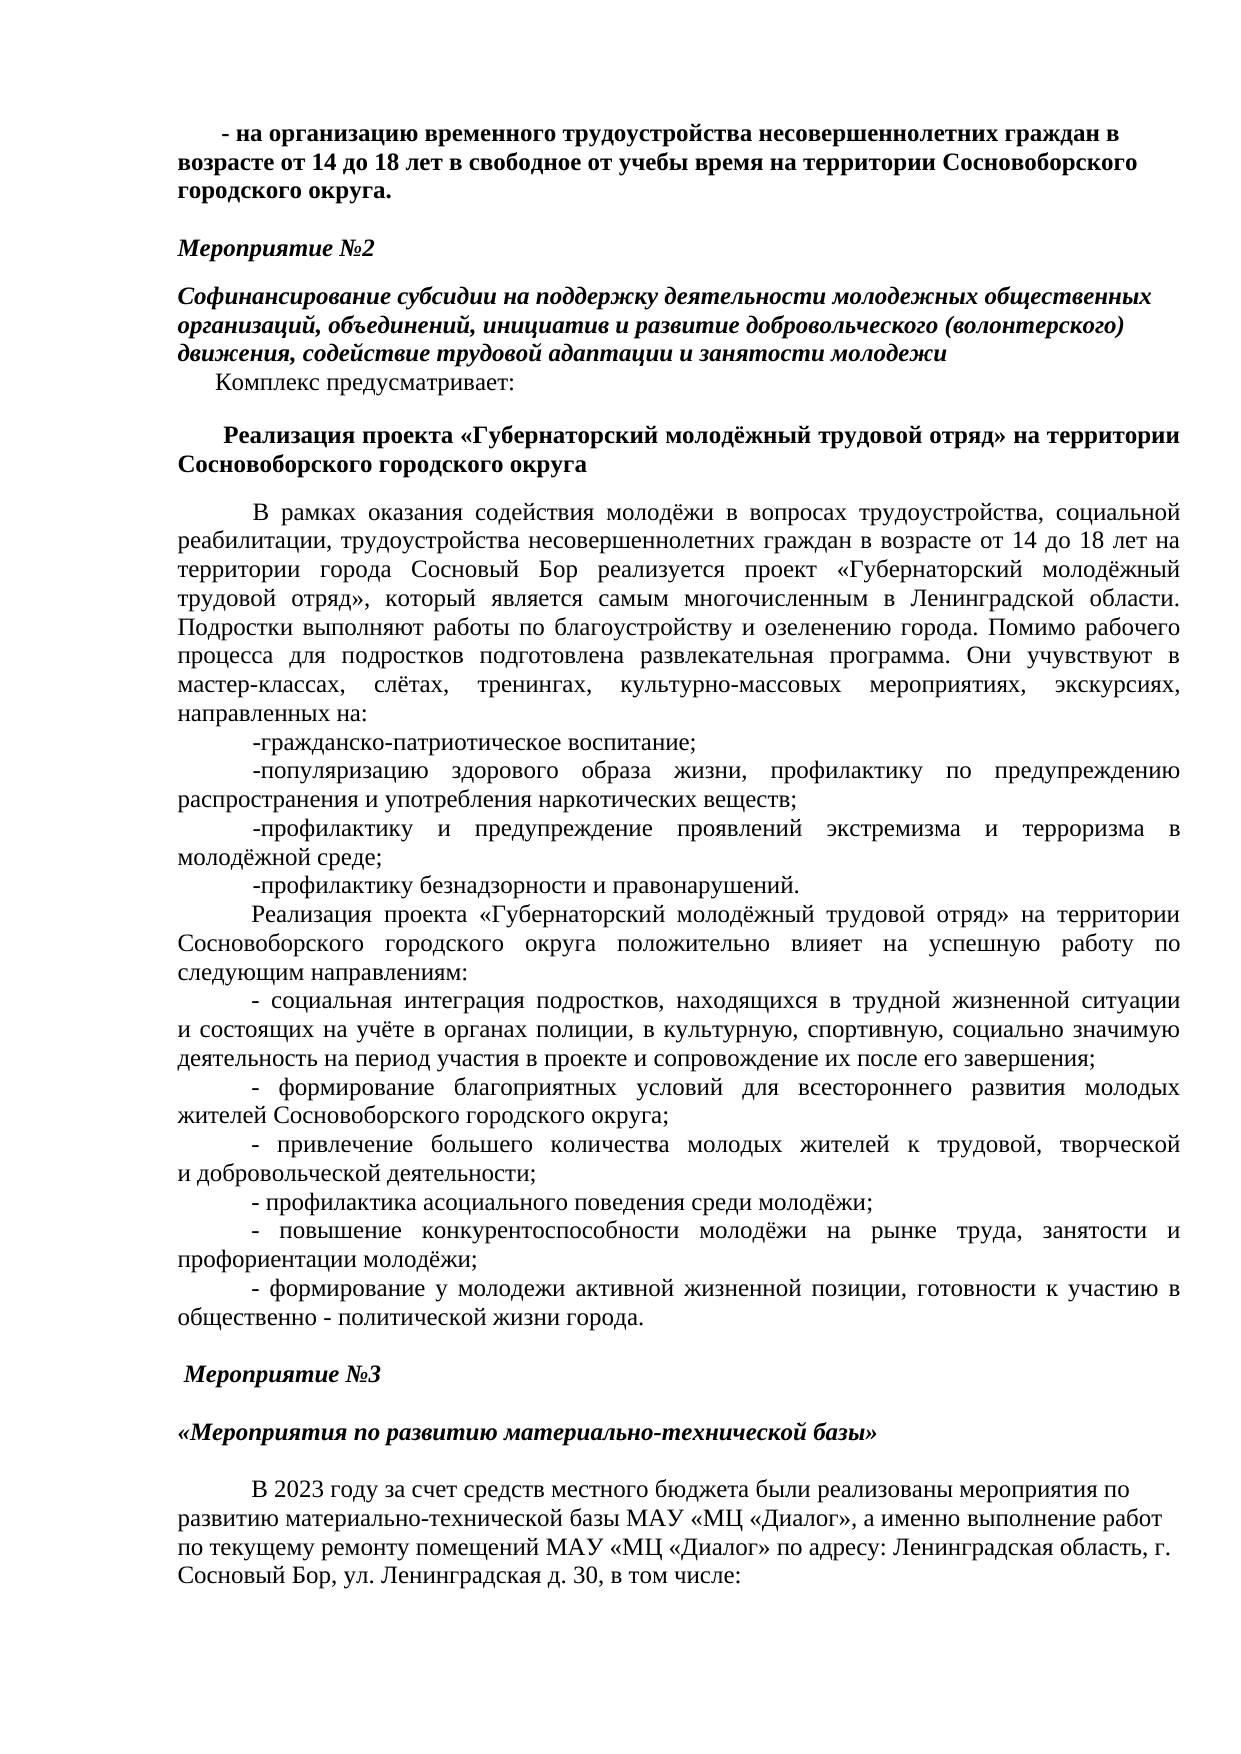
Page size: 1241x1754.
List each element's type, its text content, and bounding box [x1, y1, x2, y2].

text -профилактику и предупреждение проявлений экстремизма и терроризма в молодёжной среде; [177, 813, 1181, 871]
text - профилактика асоциального поведения среди молодёжи; [177, 1187, 1181, 1216]
text Комплекс предусматривает: [177, 367, 1181, 396]
text Мероприятие №3 [177, 1359, 1181, 1388]
text - на организацию временного трудоустройства несовершеннолетних граждан в возрасте от 14 до 18 лет в свободное от учебы время на территории Сосновоборского городского округа. [177, 118, 1181, 204]
text - привлечение большего количества молодых жителей к трудовой, творческой и добровольческой деятельности; [177, 1129, 1181, 1187]
text - формирование у молодежи активной жизненной позиции, готовности к участию в общественно - политической жизни города. [177, 1273, 1181, 1331]
text -профилактику безнадзорности и правонарушений. [177, 871, 1181, 899]
text Реализация проекта «Губернаторский молодёжный трудовой отряд» на территории Сосновоборского городского округа положительно влияет на успешную работу по следующим направлениям: [177, 899, 1181, 986]
text Софинансирование субсидии на поддержку деятельности молодежных общественных организаций, объединений, инициатив и развитие добровольческого (волонтерского) движения, содействие трудовой адаптации и занятости молодежи [177, 281, 1181, 367]
text В 2023 году за счет средств местного бюджета были реализованы мероприятия по развитию материально-технической базы МАУ «МЦ «Диалог», а именно выполнение работ по текущему ремонту помещений МАУ «МЦ «Диалог» по адресу: Ленинградская область, г. Сосновый Бор, ул. Ленинградская д. 30, в том числе: [177, 1474, 1181, 1589]
text - повышение конкурентоспособности молодёжи на рынке труда, занятости и профориентации молодёжи; [177, 1216, 1181, 1273]
text Мероприятие №2 [177, 233, 1181, 262]
text «Мероприятия по развитию материально-технической базы» [177, 1417, 1181, 1446]
text Реализация проекта «Губернаторский молодёжный трудовой отряд» на территории Сосновоборского городского округа [177, 420, 1181, 478]
text -популяризацию здорового образа жизни, профилактику по предупреждению распространения и употребления наркотических веществ; [177, 756, 1181, 813]
text - социальная интеграция подростков, находящихся в трудной жизненной ситуации и состоящих на учёте в органах полиции, в культурную, спортивную, социально значимую деятельность на период участия в проекте и сопровождение их после его завершения; [177, 986, 1181, 1072]
text -гражданско-патриотическое воспитание; [177, 727, 1181, 756]
text В рамках оказания содействия молодёжи в вопросах трудоустройства, социальной реабилитации, трудоустройства несовершеннолетних граждан в возрасте от 14 до 18 лет на территории города Сосновый Бор реализуется проект «Губернаторский молодёжный трудовой отряд», который является самым многочисленным в Ленинградской области. Подростки выполняют работы по благоустройству и озеленению города. Помимо рабочего процесса для подростков подготовлена развлекательная программа. Они учувствуют в мастер-классах, слётах, тренингах, культурно-массовых мероприятиях, экскурсиях, направленных на: [177, 497, 1181, 727]
text - формирование благоприятных условий для всестороннего развития молодых жителей Сосновоборского городского округа; [177, 1072, 1181, 1129]
